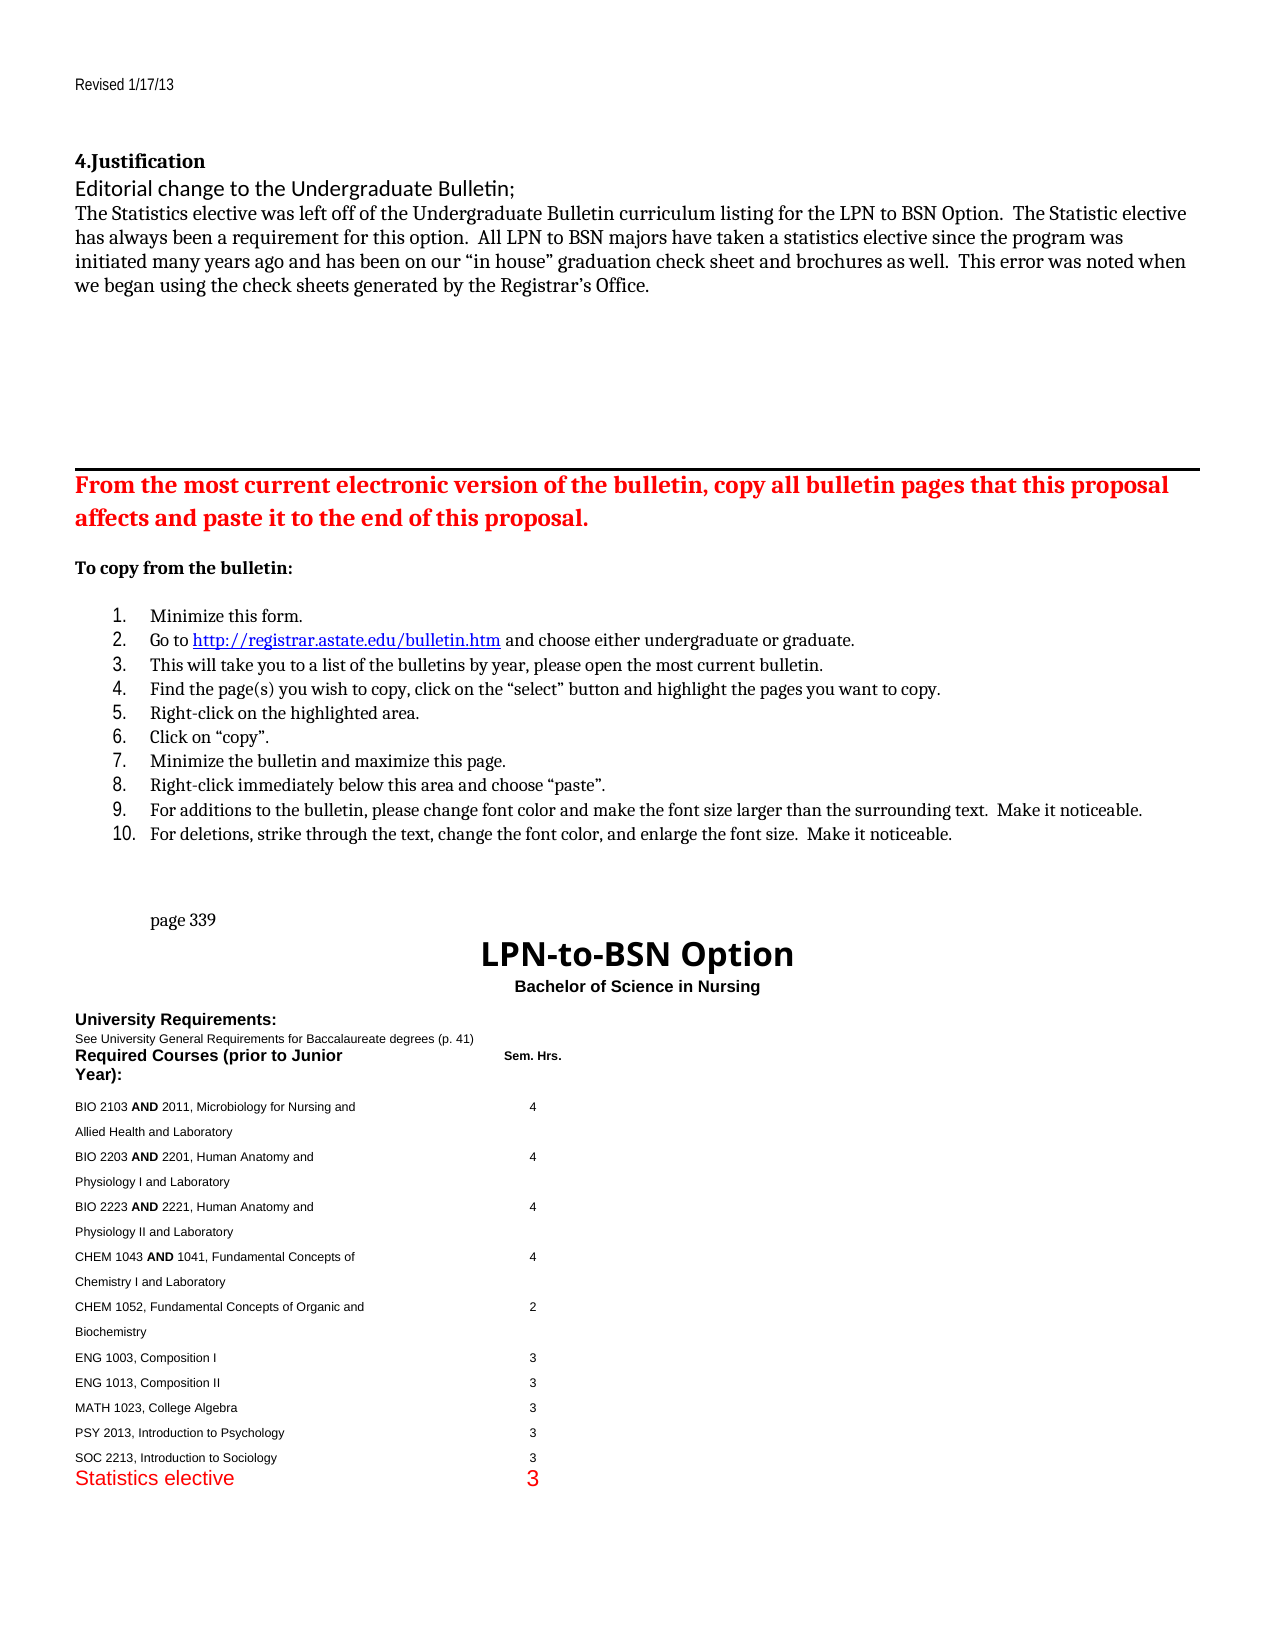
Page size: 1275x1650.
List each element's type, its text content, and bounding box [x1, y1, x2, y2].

list Minimize the bulletin and maximize this page. [112, 748, 1200, 772]
text Bachelor of Science in Nursing [75, 977, 1200, 996]
table_cell CHEM 1043 AND 1041, Fundamental Concepts of Chemistry I and Laboratory [64, 1239, 376, 1289]
table_cell BIO 2203 AND 2201, Human Anatomy and Physiology I and Laboratory [64, 1139, 376, 1189]
table_cell 3 [376, 1415, 689, 1440]
table_cell 3 [376, 1365, 689, 1390]
table_cell Sem. Hrs. [376, 1046, 689, 1088]
list Go to http://registrar.astate.edu/bulletin.htm and choose either undergraduate or graduate. [112, 627, 1200, 652]
table_cell 4 [376, 1189, 689, 1239]
table_cell 3 [376, 1340, 689, 1364]
table_cell MATH 1023, College Algebra [64, 1390, 376, 1415]
text page 339 [150, 888, 1200, 931]
text To copy from the bulletin: [75, 558, 1200, 579]
table_cell 4 [376, 1089, 689, 1139]
list This will take you to a list of the bulletins by year, please open the most current bulletin. [112, 652, 1200, 676]
table_cell ENG 1013, Composition II [64, 1365, 376, 1390]
table_cell 4 [376, 1139, 689, 1189]
table_cell ENG 1003, Composition I [64, 1340, 376, 1364]
table_cell CHEM 1052, Fundamental Concepts of Organic and Biochemistry [64, 1289, 376, 1339]
text LPN-to-BSN Option [75, 931, 1200, 977]
list For deletions, strike through the text, change the font color, and enlarge the font size. Make it noticeable. [112, 821, 1200, 845]
table_cell SOC 2213, Introduction to Sociology Statistics elective [64, 1440, 376, 1491]
table_cell BIO 2223 AND 2221, Human Anatomy and Physiology II and Laboratory [64, 1189, 376, 1239]
table_cell BIO 2103 AND 2011, Microbiology for Nursing and Allied Health and Laboratory [64, 1089, 376, 1139]
table_cell 2 [376, 1289, 689, 1339]
table_cell Required Courses (prior to Junior Year): [64, 1046, 376, 1088]
table_cell 3 3 [376, 1440, 689, 1491]
table_cell See University General Requirements for Baccalaureate degrees (p. 41) [64, 1029, 689, 1046]
text From the most current electronic version of the bulletin, copy all bulletin pages that this proposal affects and paste it to the end of this proposal. [75, 471, 1200, 532]
table_cell 3 [376, 1390, 689, 1415]
table_cell 4 [376, 1239, 689, 1289]
list Minimize this form. [112, 603, 1200, 627]
text 4.Justification [75, 150, 1200, 174]
list For additions to the bulletin, please change font color and make the font size larger than the surrounding text. Make it noticeable. [112, 797, 1200, 821]
list Right-click on the highlighted area. [112, 700, 1200, 724]
list Find the page(s) you wish to copy, click on the “select” button and highlight the pages you want to copy. [112, 676, 1200, 700]
list Right-click immediately below this area and choose “paste”. [112, 772, 1200, 797]
table_cell PSY 2013, Introduction to Psychology [64, 1415, 376, 1440]
list Click on “copy”. [112, 724, 1200, 748]
table_header University Requirements: [64, 1004, 689, 1029]
